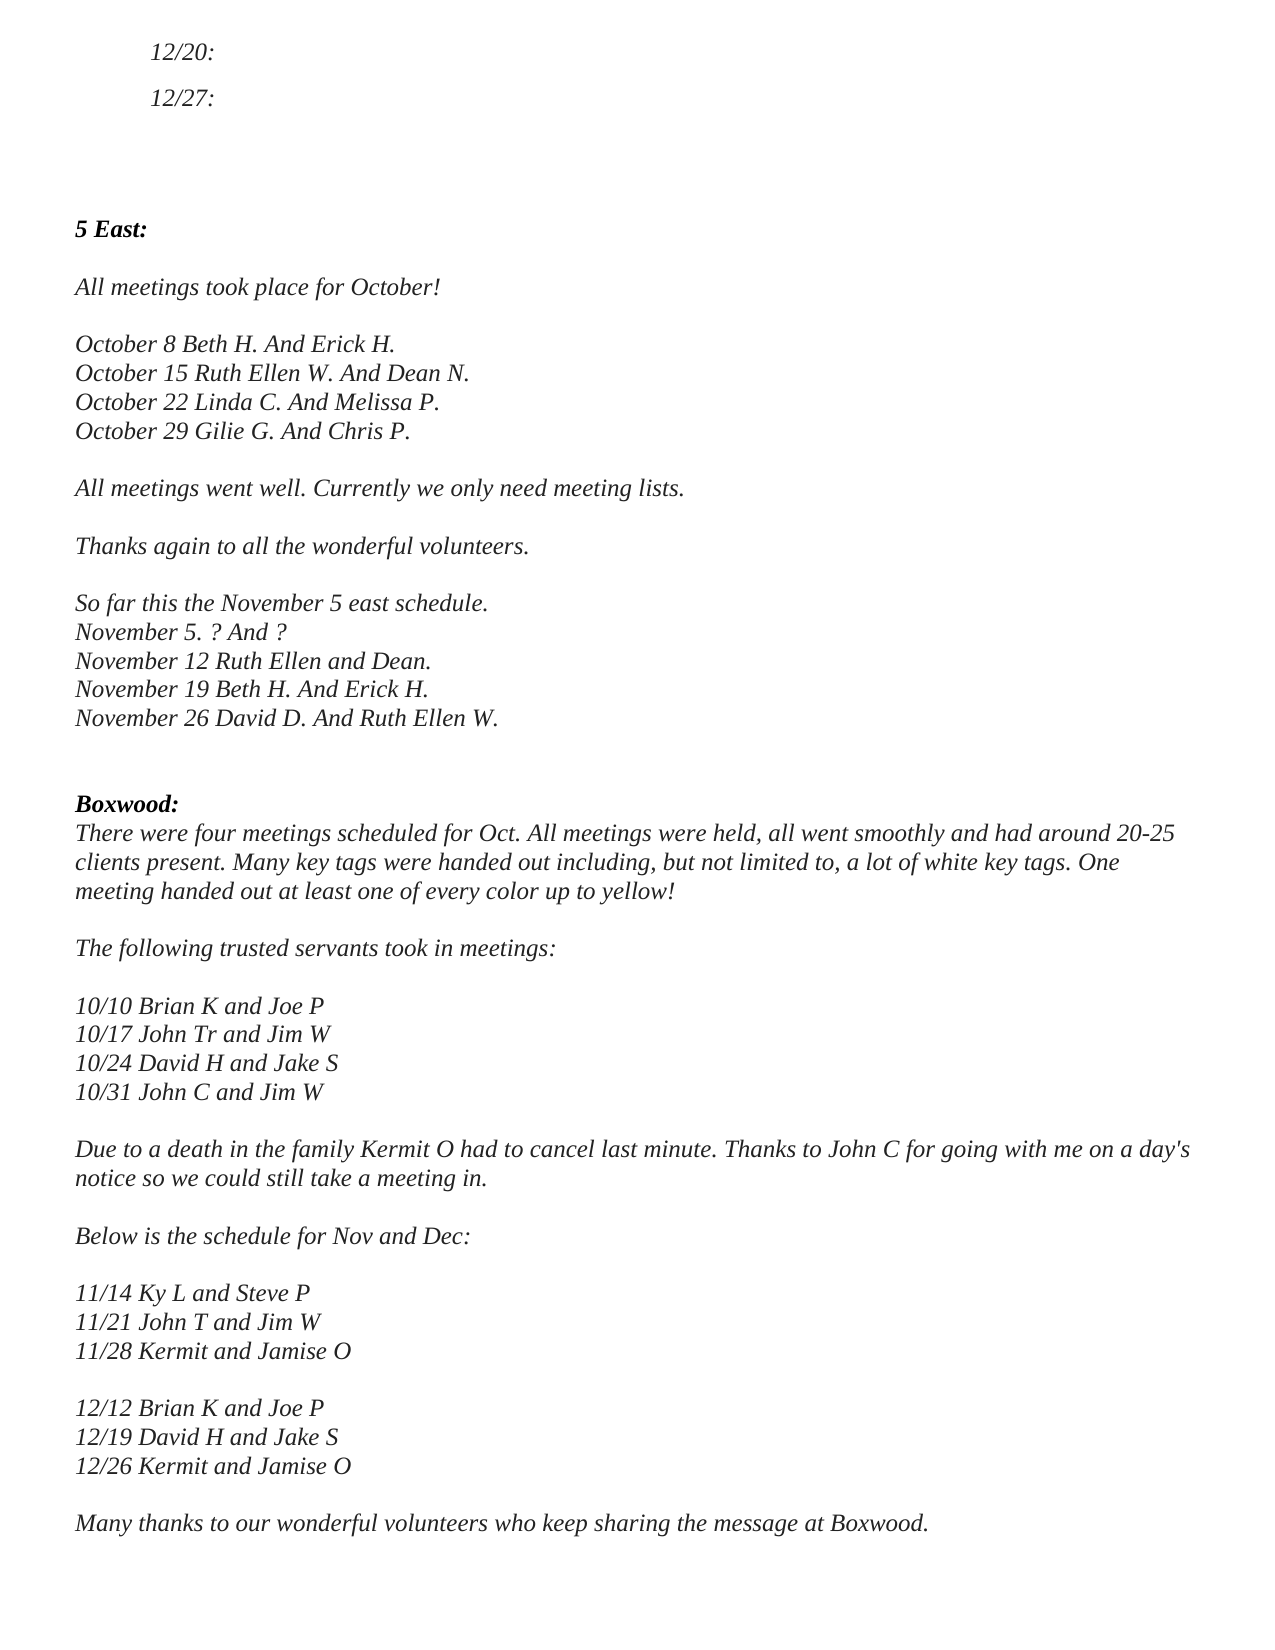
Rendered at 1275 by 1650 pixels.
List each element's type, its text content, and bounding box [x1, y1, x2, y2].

text 12/20: [75, 37, 1200, 66]
text There were four meetings scheduled for Oct. All meetings were held, all went smoothly and had around 20-25 clients present. Many key tags were handed out including, but not limited to, a lot of white key tags. One meeting handed out at least one of every color up to yellow! The following trusted servants took in meetings: 10/10 Brian K and Joe P 10/17 John Tr and Jim W 10/24 David H and Jake S 10/31 John C and Jim W Due to a death in the family Kermit O had to cancel last minute. Thanks to John C for going with me on a day's notice so we could still take a meeting in. Below is the schedule for Nov and Dec: 11/14 Ky L and Steve P 11/21 John T and Jim W 11/28 Kermit and Jamise O 12/12 Brian K and Joe P 12/19 David H and Jake S 12/26 Kermit and Jamise O Many thanks to our wonderful volunteers who keep sharing the message at Boxwood. [75, 818, 1200, 1537]
text 5 East: [75, 214, 1200, 243]
text Boxwood: [75, 789, 1200, 818]
text All meetings took place for October! [75, 243, 1200, 301]
text 12/27: [75, 83, 1200, 112]
text October 8 Beth H. And Erick H. October 15 Ruth Ellen W. And Dean N. October 22 Linda C. And Melissa P. October 29 Gilie G. And Chris P. All meetings went well. Currently we only need meeting lists. [75, 301, 1200, 502]
text Thanks again to all the wonderful volunteers. ️ So far this the November 5 east schedule. November 5. ? And ? November 12 Ruth Ellen and Dean. November 19 Beth H. And Erick H. November 26 David D. And Ruth Ellen W. [75, 502, 1200, 732]
